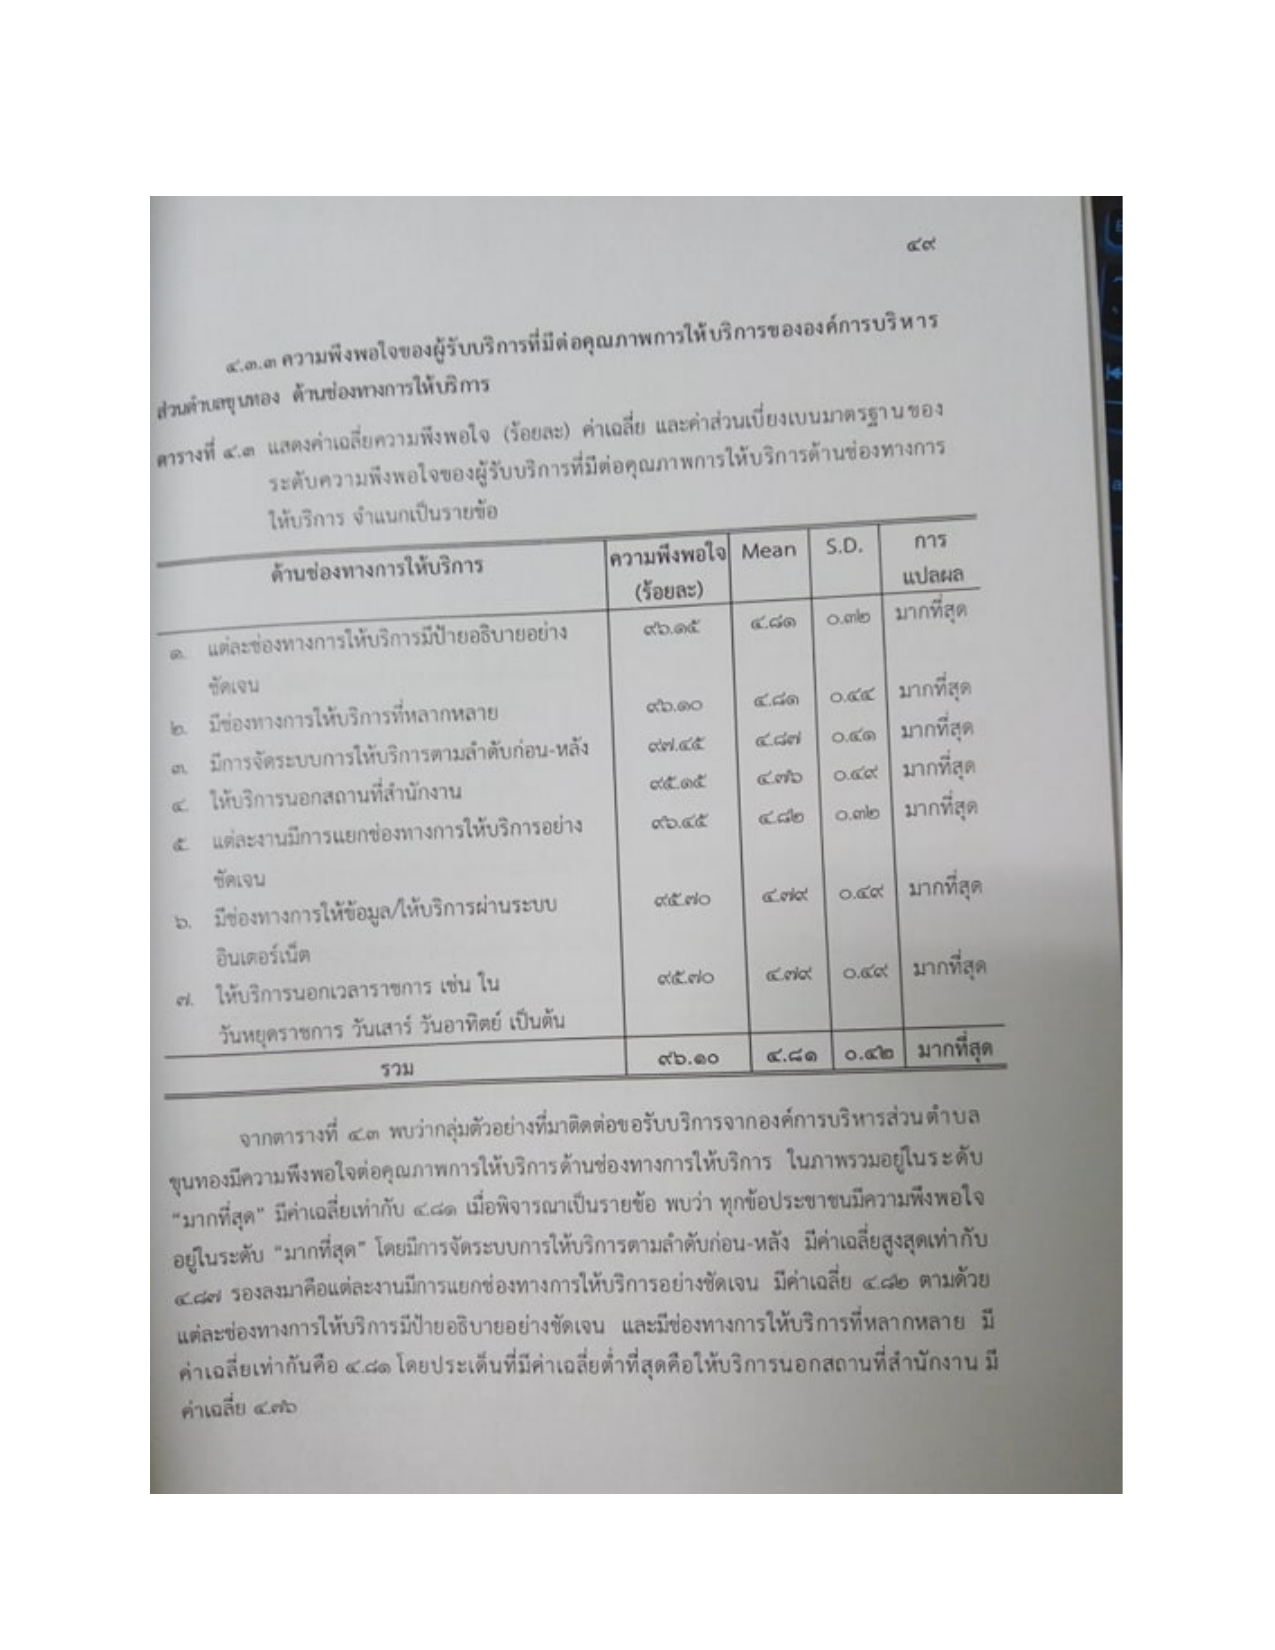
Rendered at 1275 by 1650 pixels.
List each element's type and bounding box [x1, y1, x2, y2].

picture [150, 196, 1123, 1494]
